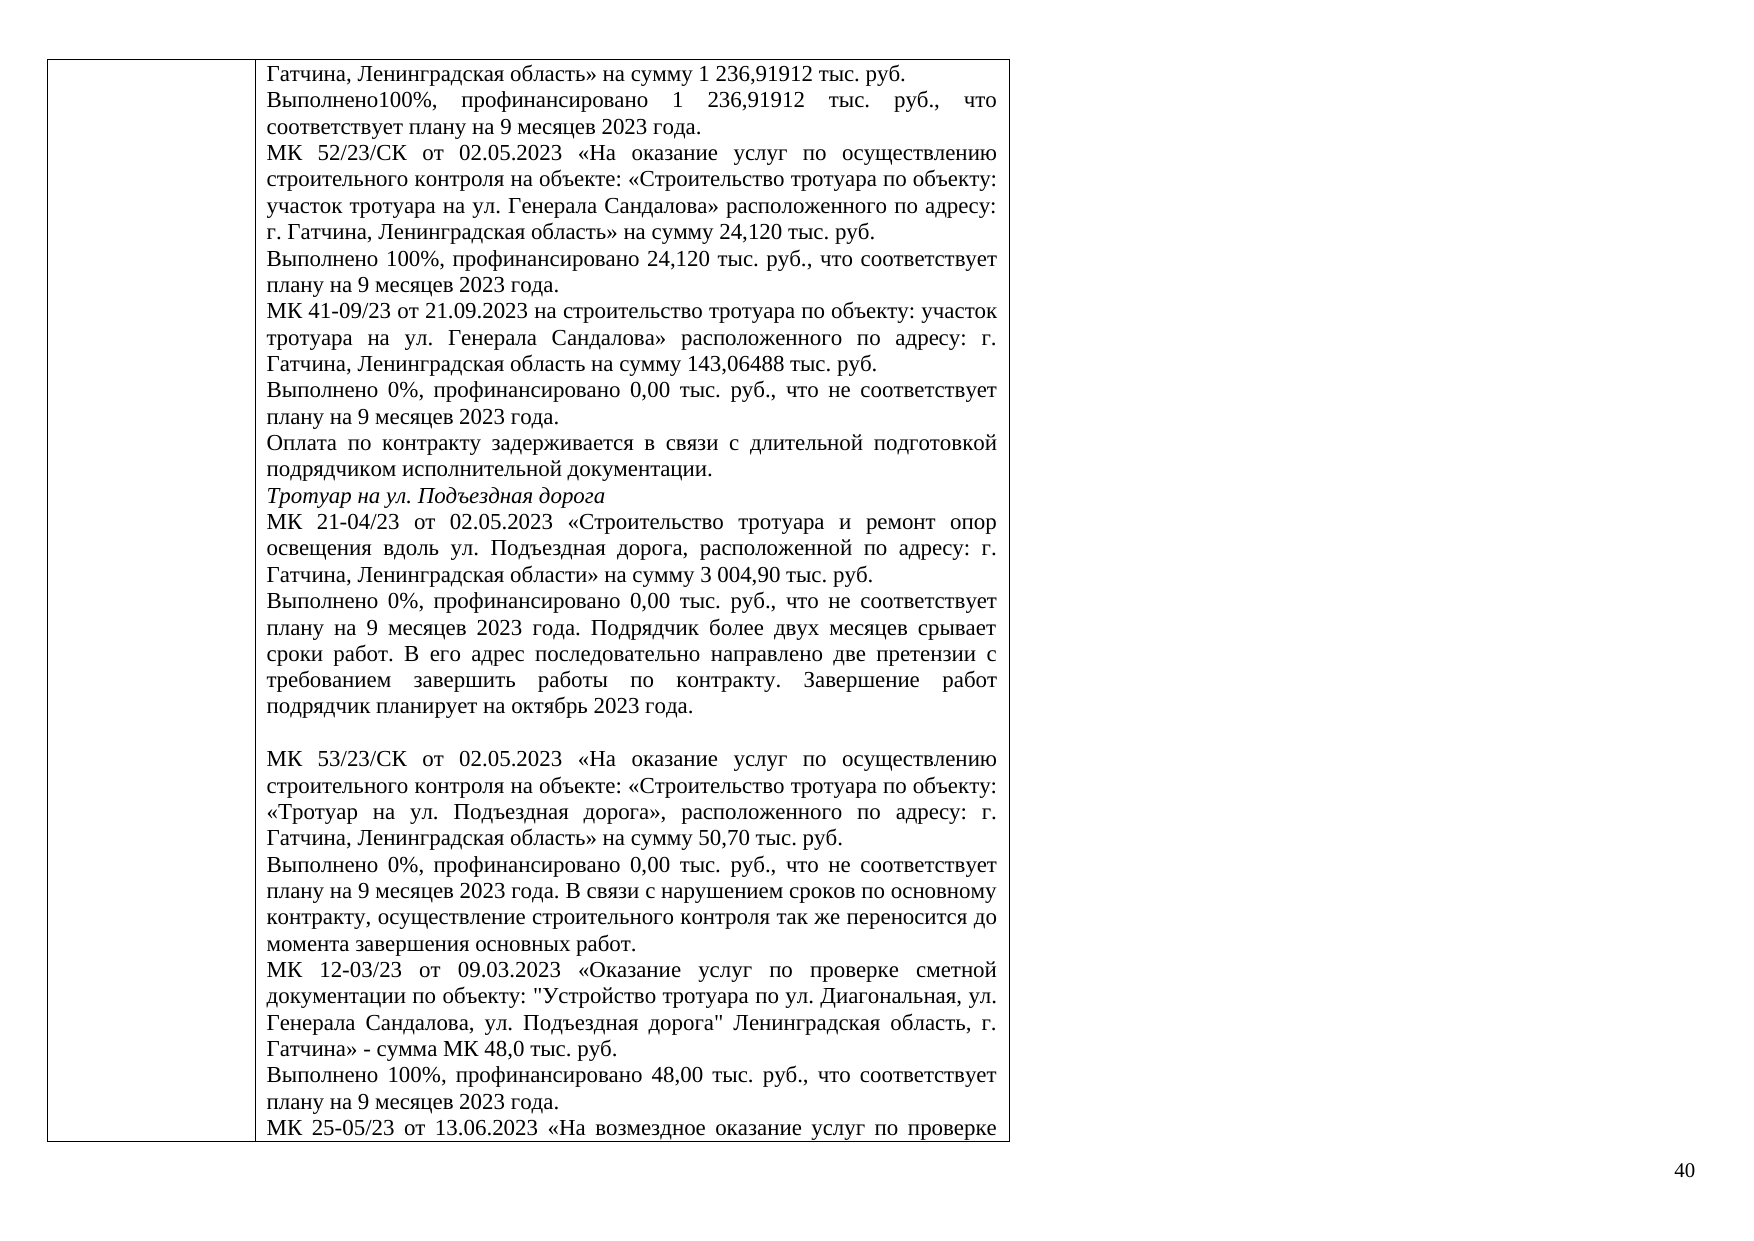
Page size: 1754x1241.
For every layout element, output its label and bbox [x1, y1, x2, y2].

table_cell [48, 60, 255, 1141]
table_cell [256, 60, 1009, 1141]
